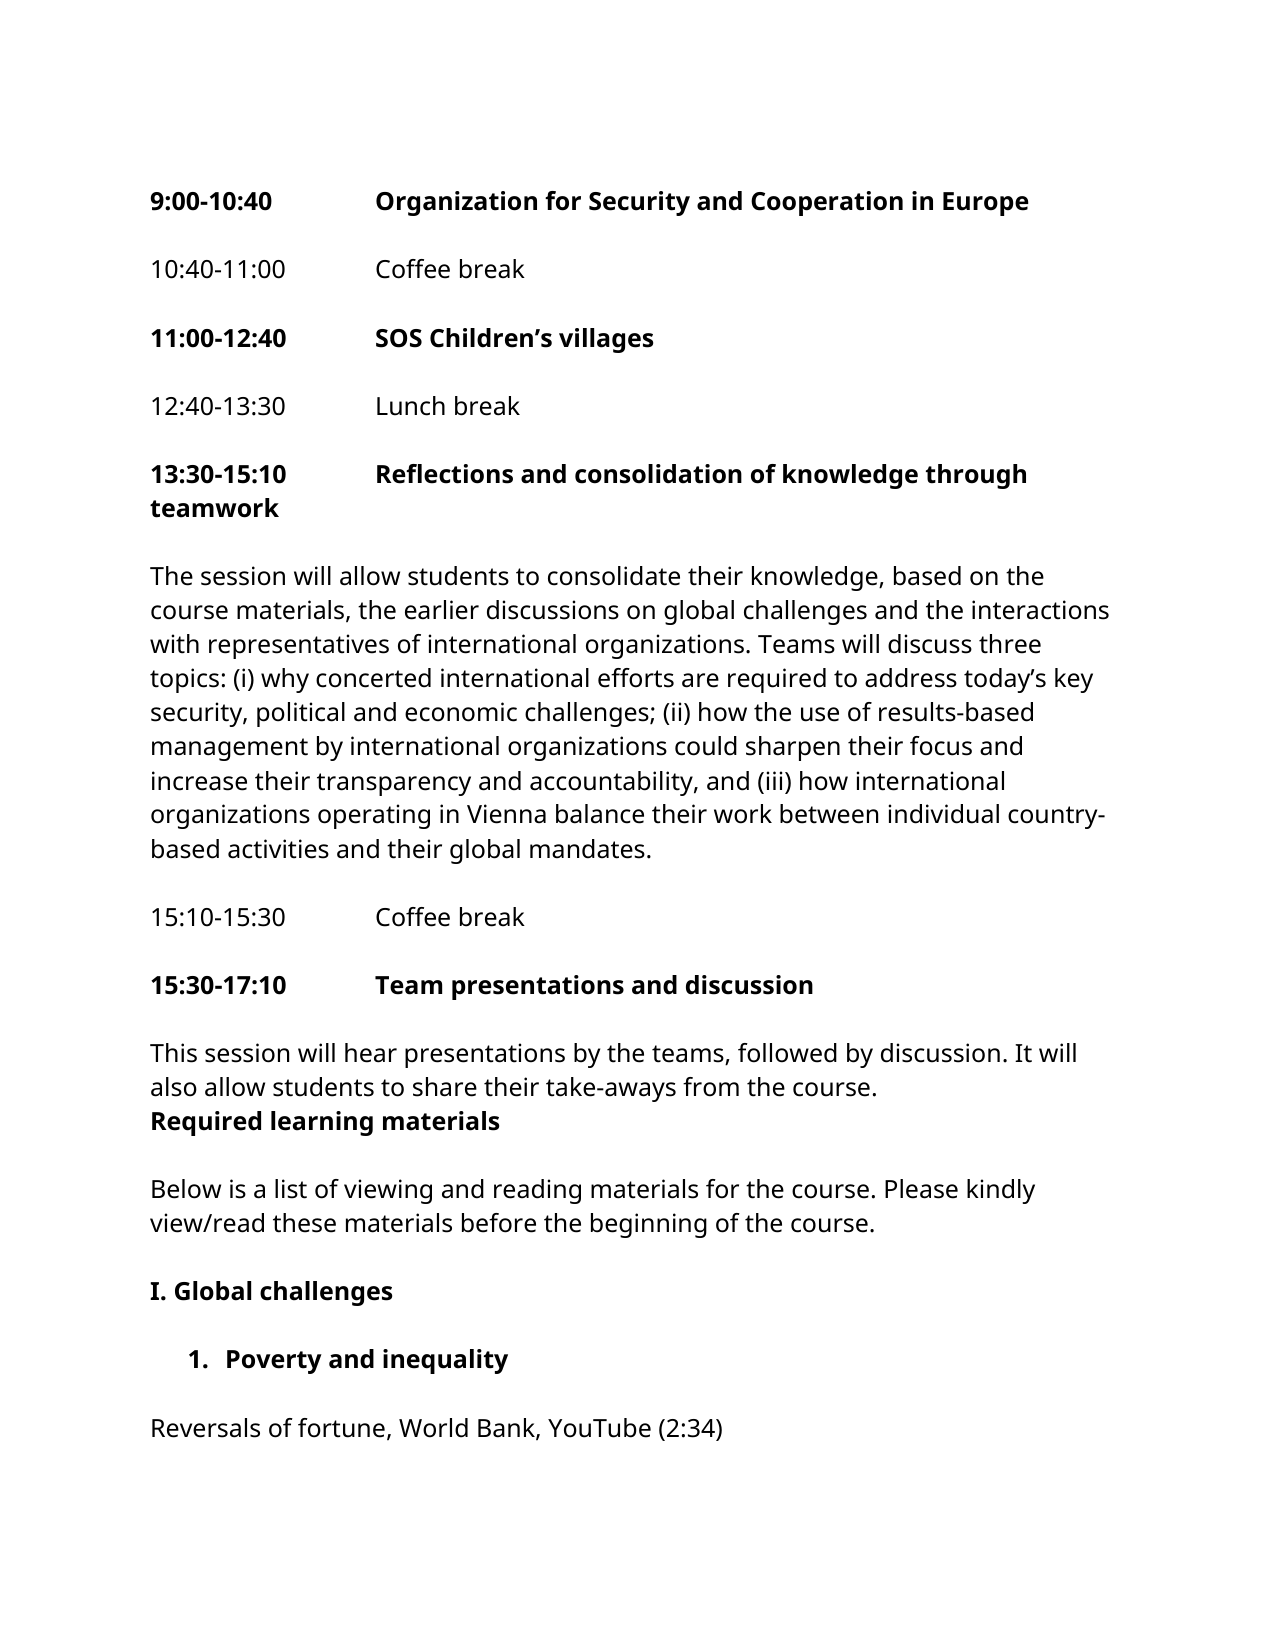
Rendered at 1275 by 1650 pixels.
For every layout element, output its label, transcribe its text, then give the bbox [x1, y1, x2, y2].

text 12:40-13:30 Lunch break [150, 388, 1125, 422]
text 11:00-12:40 SOS Children’s villages [150, 320, 1125, 354]
text Required learning materials [150, 1104, 1125, 1138]
text 10:40-11:00 Coffee break [150, 252, 1125, 286]
text 15:10-15:30 Coffee break [150, 899, 1125, 933]
text Reversals of fortune, World Bank, YouTube (2:34) [150, 1410, 1125, 1444]
text The session will allow students to consolidate their knowledge, based on the course materials, the earlier discussions on global challenges and the interactions with representatives of international organizations. Teams will discuss three topics: (i) why concerted international efforts are required to address today’s key security, political and economic challenges; (ii) how the use of results-based management by international organizations could sharpen their focus and increase their transparency and accountability, and (iii) how international organizations operating in Vienna balance their work between individual country-based activities and their global mandates. [150, 559, 1125, 865]
text I. Global challenges [150, 1274, 1125, 1308]
list Poverty and inequality [187, 1342, 1125, 1376]
text This session will hear presentations by the teams, followed by discussion. It will also allow students to share their take-aways from the course. [150, 1036, 1125, 1104]
text Below is a list of viewing and reading materials for the course. Please kindly view/read these materials before the beginning of the course. [150, 1172, 1125, 1240]
text 15:30-17:10 Team presentations and discussion [150, 967, 1125, 1002]
text 13:30-15:10 Reflections and consolidation of knowledge through teamwork [150, 457, 1125, 525]
text 9:00-10:40 Organization for Security and Cooperation in Europe [150, 184, 1125, 218]
